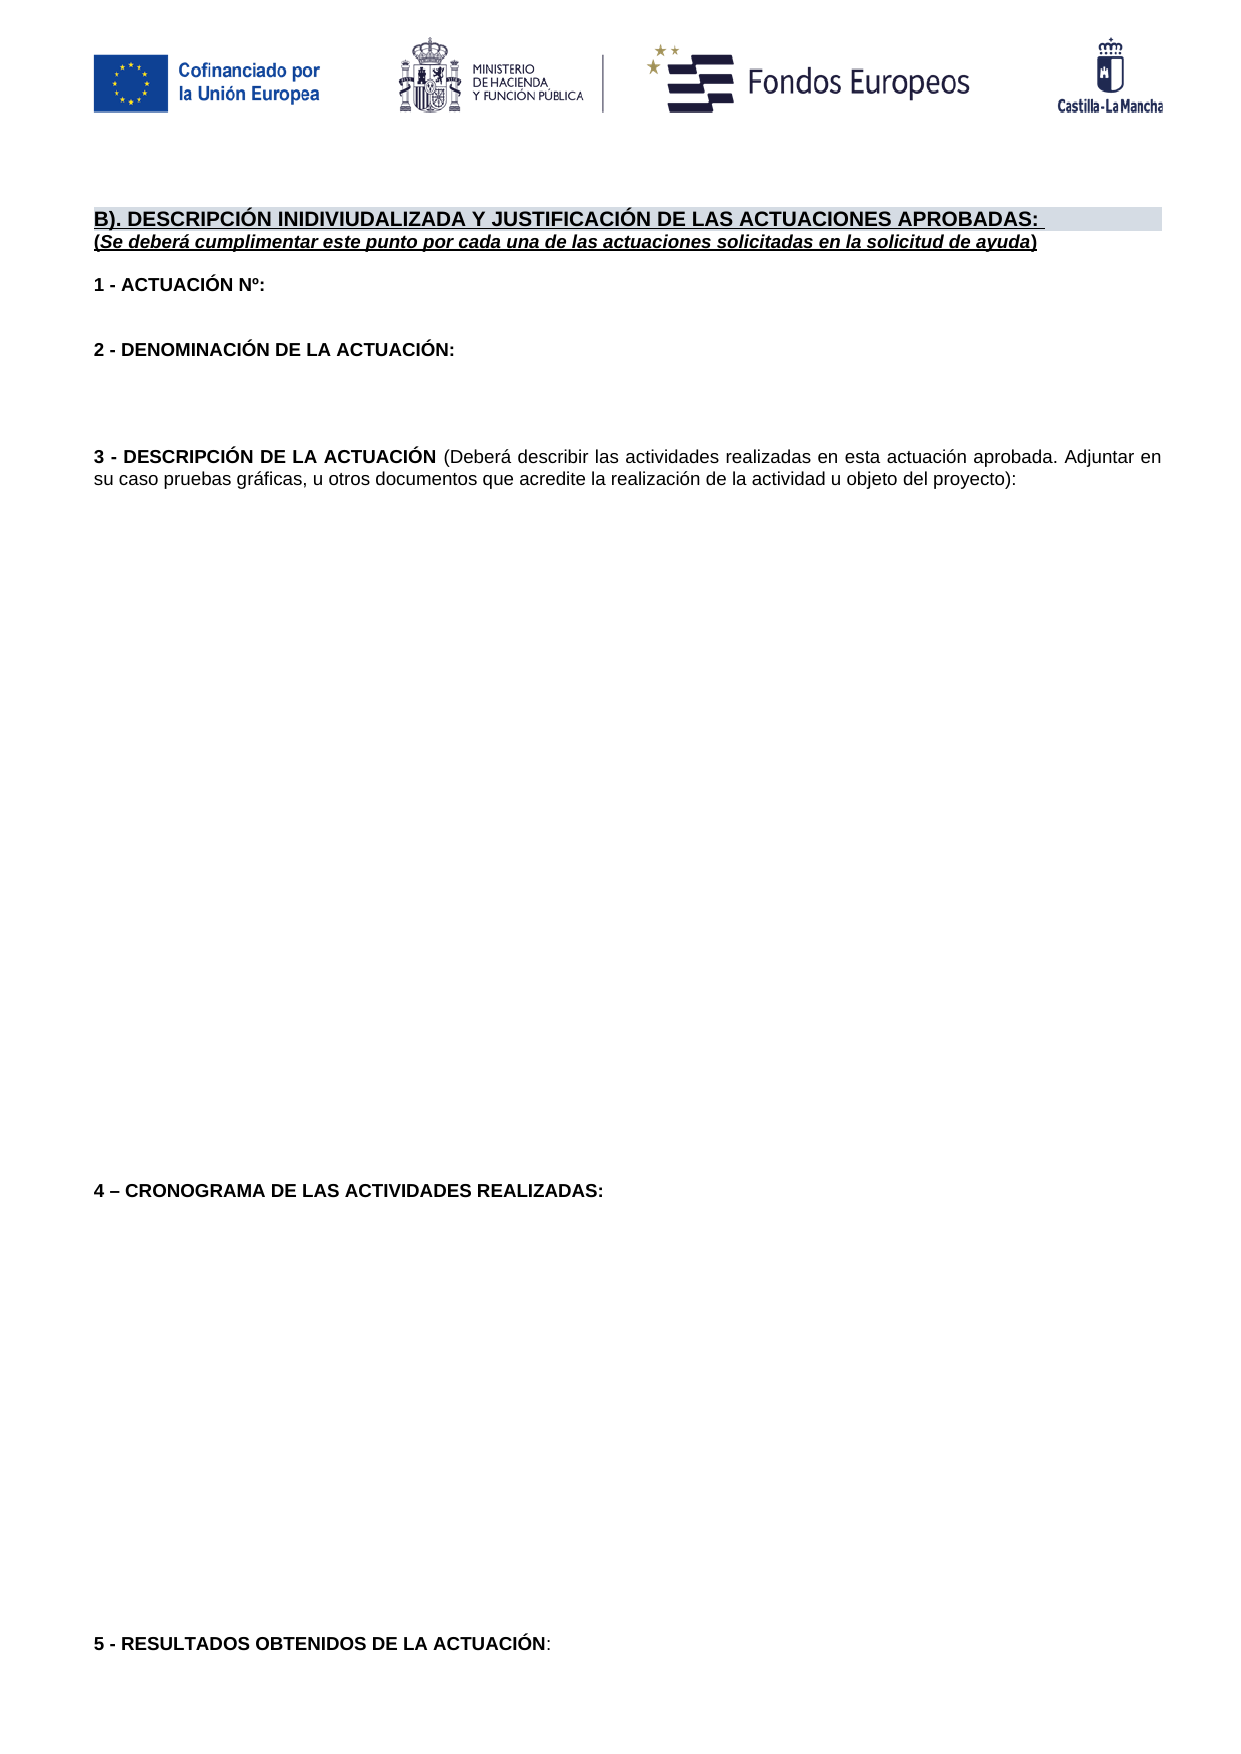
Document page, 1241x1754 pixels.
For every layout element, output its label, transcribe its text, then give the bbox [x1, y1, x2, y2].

text 4 – CRONOGRAMA DE LAS ACTIVIDADES REALIZADAS: [94, 1179, 1162, 1201]
text 2 - DENOMINACIÓN DE LA ACTUACIÓN: [94, 338, 1162, 360]
picture [93, 37, 1163, 113]
text 1 - ACTUACIÓN Nº: [94, 274, 1162, 295]
text 5 - RESULTADOS OBTENIDOS DE LA ACTUACIÓN: [94, 1632, 1162, 1654]
text 3 - DESCRIPCIÓN DE LA ACTUACIÓN (Deberá describir las actividades realizadas en esta actuación aprobada. Adjuntar en su caso pruebas gráficas, u otros documentos que acredite la realización de la actividad u objeto del proyecto): [94, 446, 1162, 489]
text B). DESCRIPCIÓN INIDIVIUDALIZADA Y JUSTIFICACIÓN DE LAS ACTUACIONES APROBADAS: [94, 207, 1162, 231]
text (Se deberá cumplimentar este punto por cada una de las actuaciones solicitadas en la solicitud de ayuda) [94, 231, 1162, 252]
